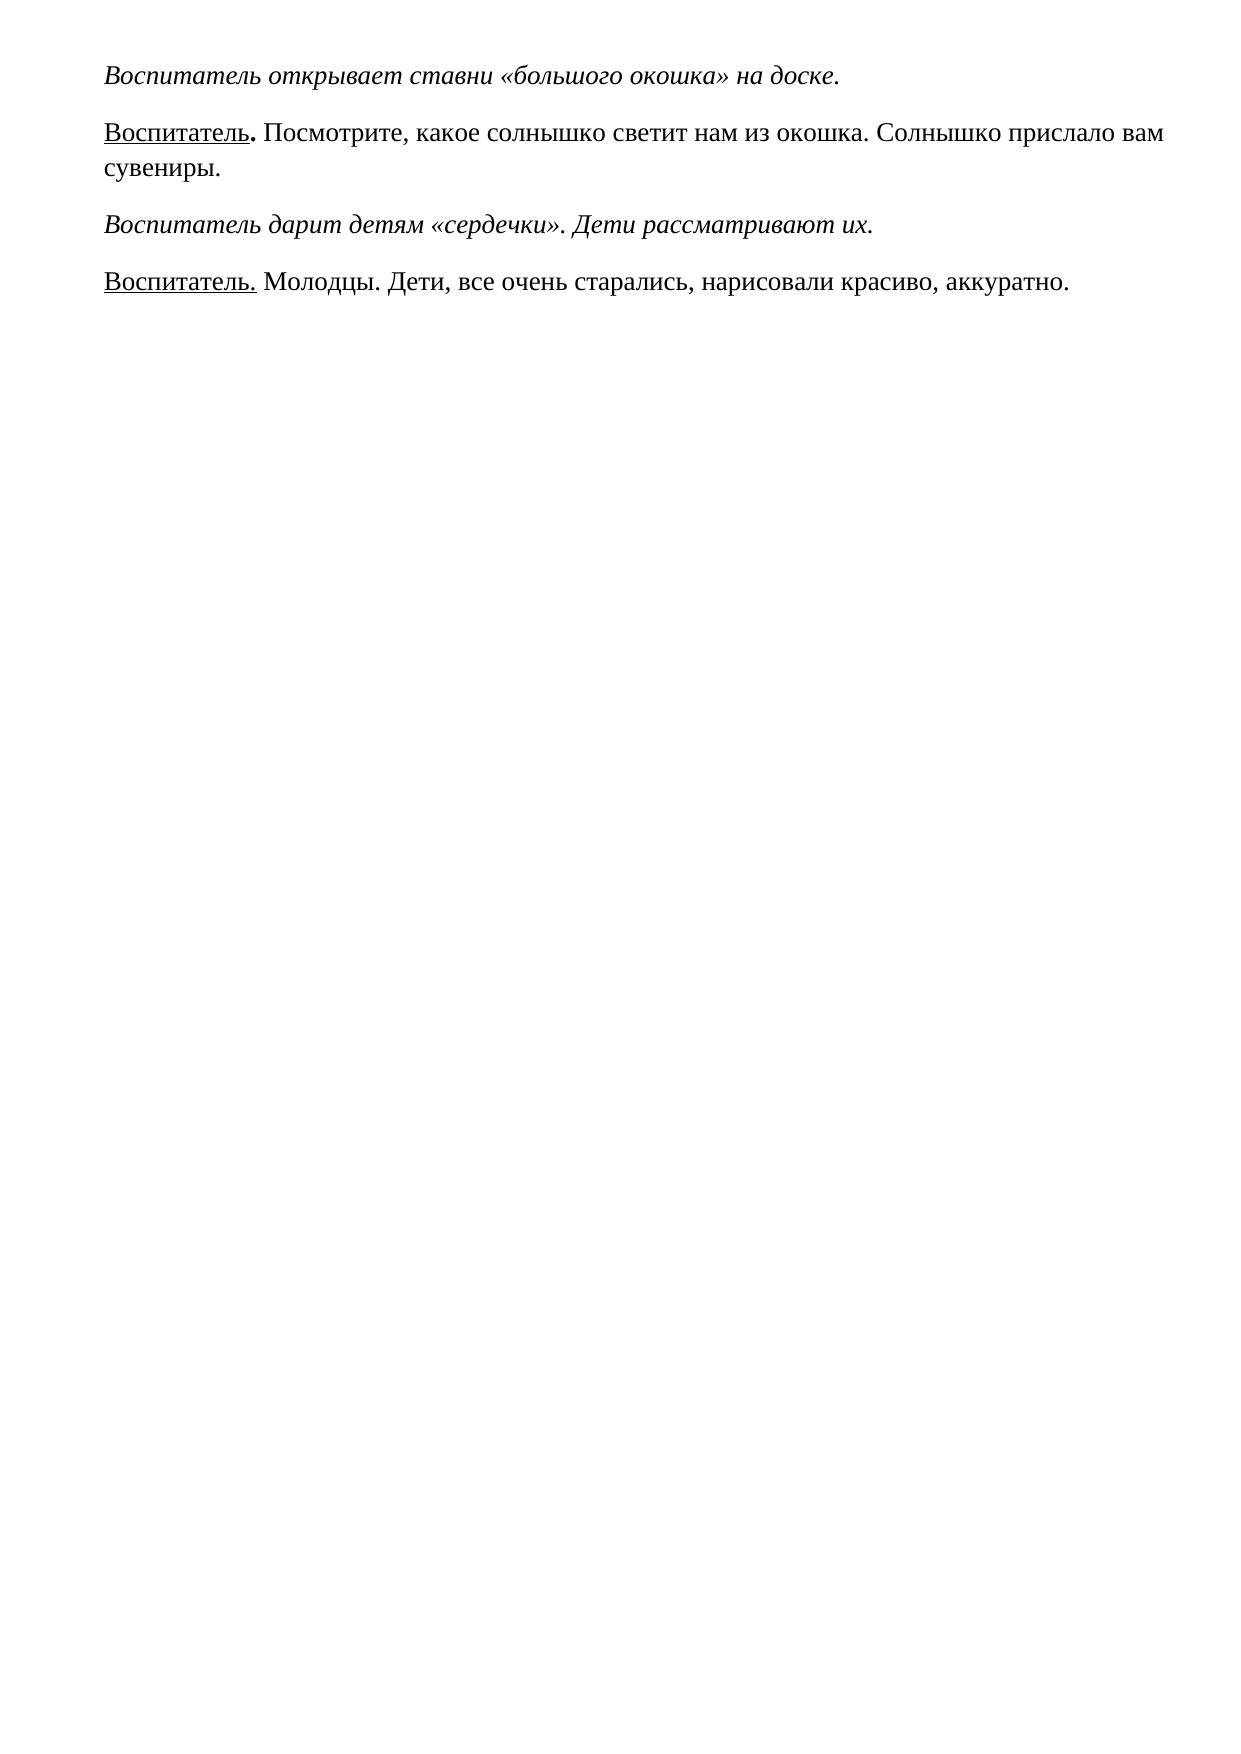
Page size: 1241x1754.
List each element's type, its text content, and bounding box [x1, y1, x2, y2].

text Воспитатель. Молодцы. Дети, все очень старались, нарисовали красиво, аккуратно. [103, 264, 1181, 296]
text Воспитатель. Посмотрите, какое солнышко светит нам из окошка. Солнышко прислало вам сувениры. [103, 116, 1181, 183]
text Воспитатель открывает ставни «большого окошка» на доске. [103, 59, 1181, 90]
text Воспитатель дарит детям «сердечки». Дети рассматривают их. [103, 208, 1181, 239]
